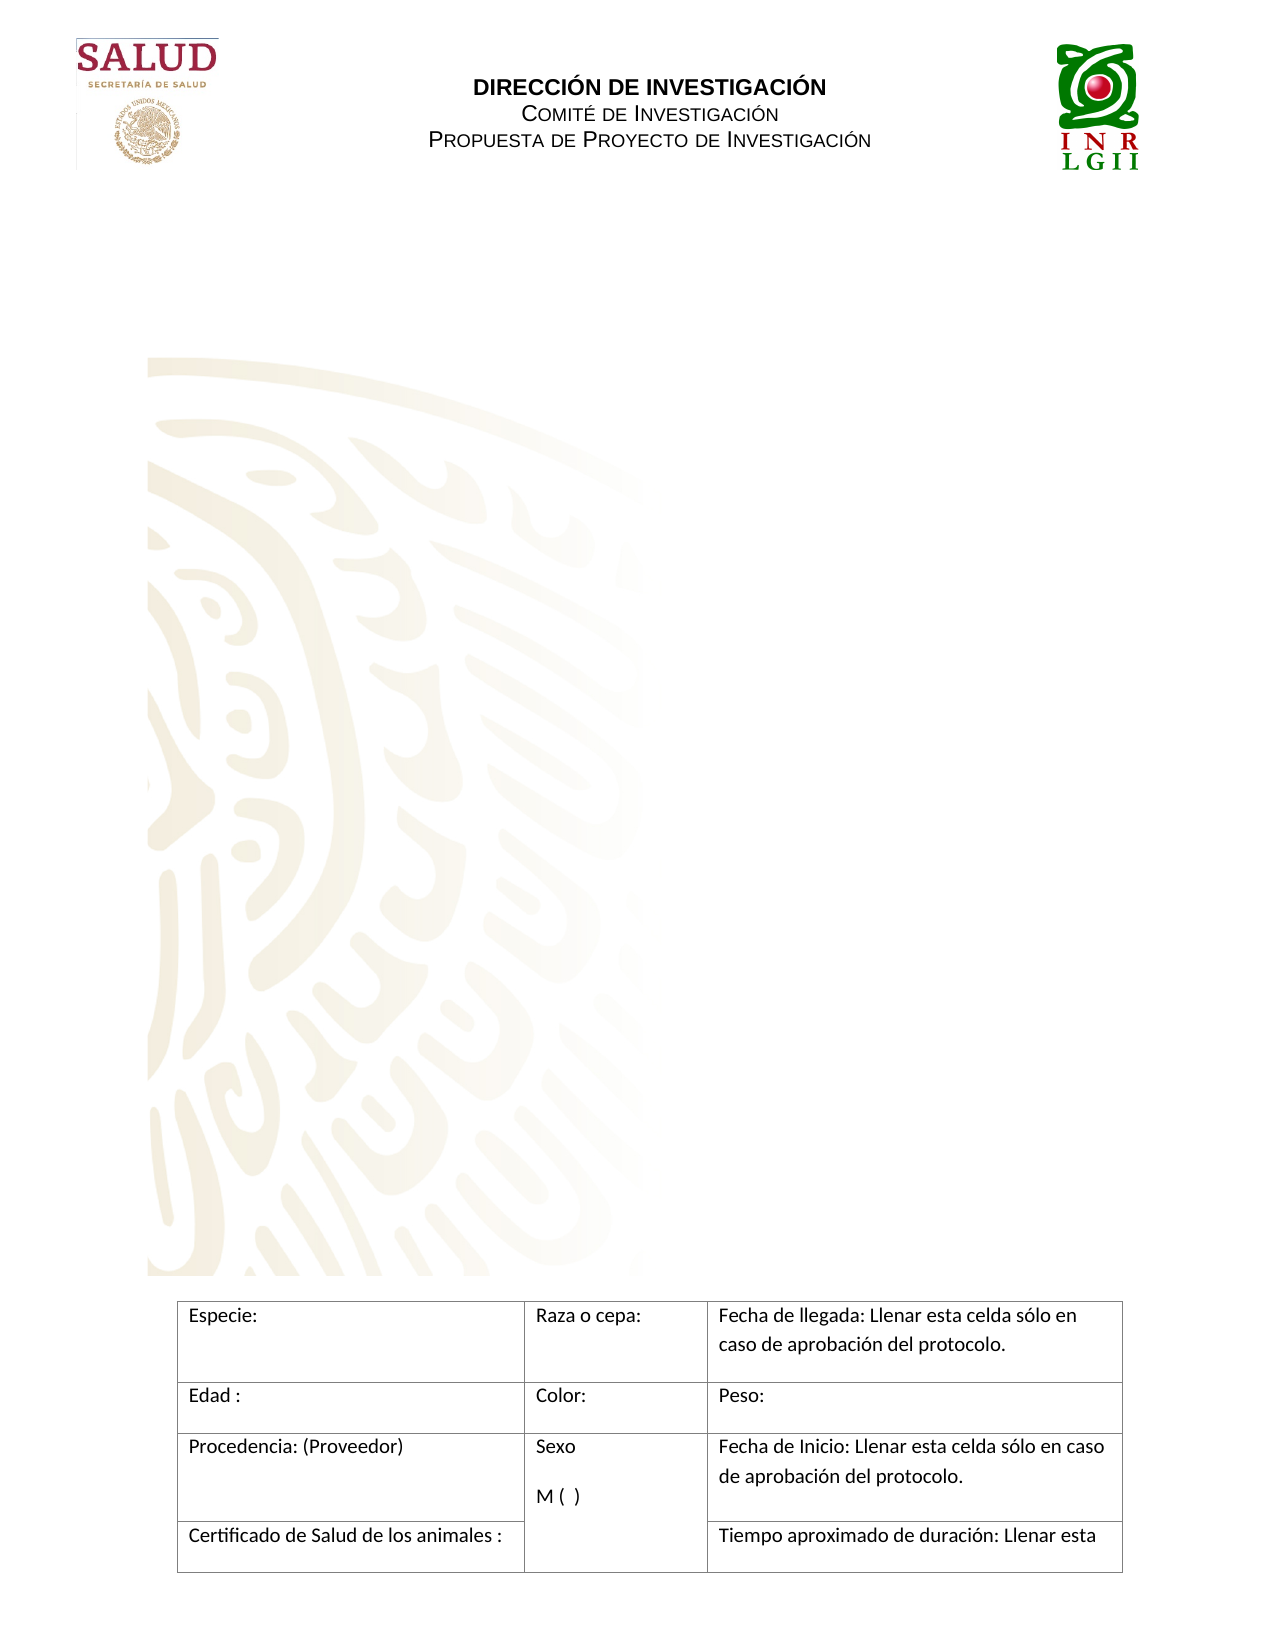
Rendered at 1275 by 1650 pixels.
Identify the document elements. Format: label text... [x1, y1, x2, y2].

table_cell Color: [525, 1383, 707, 1433]
table_cell Fecha de Inicio: Llenar esta celda sólo en caso de aprobación del protocolo. [708, 1434, 1122, 1521]
table_header Especie: [178, 1302, 524, 1382]
picture [76, 38, 219, 170]
table_cell Certificado de Salud de los animales : [178, 1522, 524, 1572]
table_cell Sexo M ( ) H( ) [525, 1434, 707, 1572]
picture [147, 178, 1187, 1276]
picture [1057, 44, 1139, 170]
table_header Raza o cepa: [525, 1302, 707, 1382]
table_cell Procedencia: (Proveedor) [178, 1434, 524, 1521]
table_cell Peso: [708, 1383, 1122, 1433]
table_cell Tiempo aproximado de duración: Llenar esta celda sólo en caso de aprobación del protocolo. [708, 1522, 1122, 1572]
table_cell Edad : [178, 1383, 524, 1433]
table_header Fecha de llegada: Llenar esta celda sólo en caso de aprobación del protocolo. [708, 1302, 1122, 1382]
